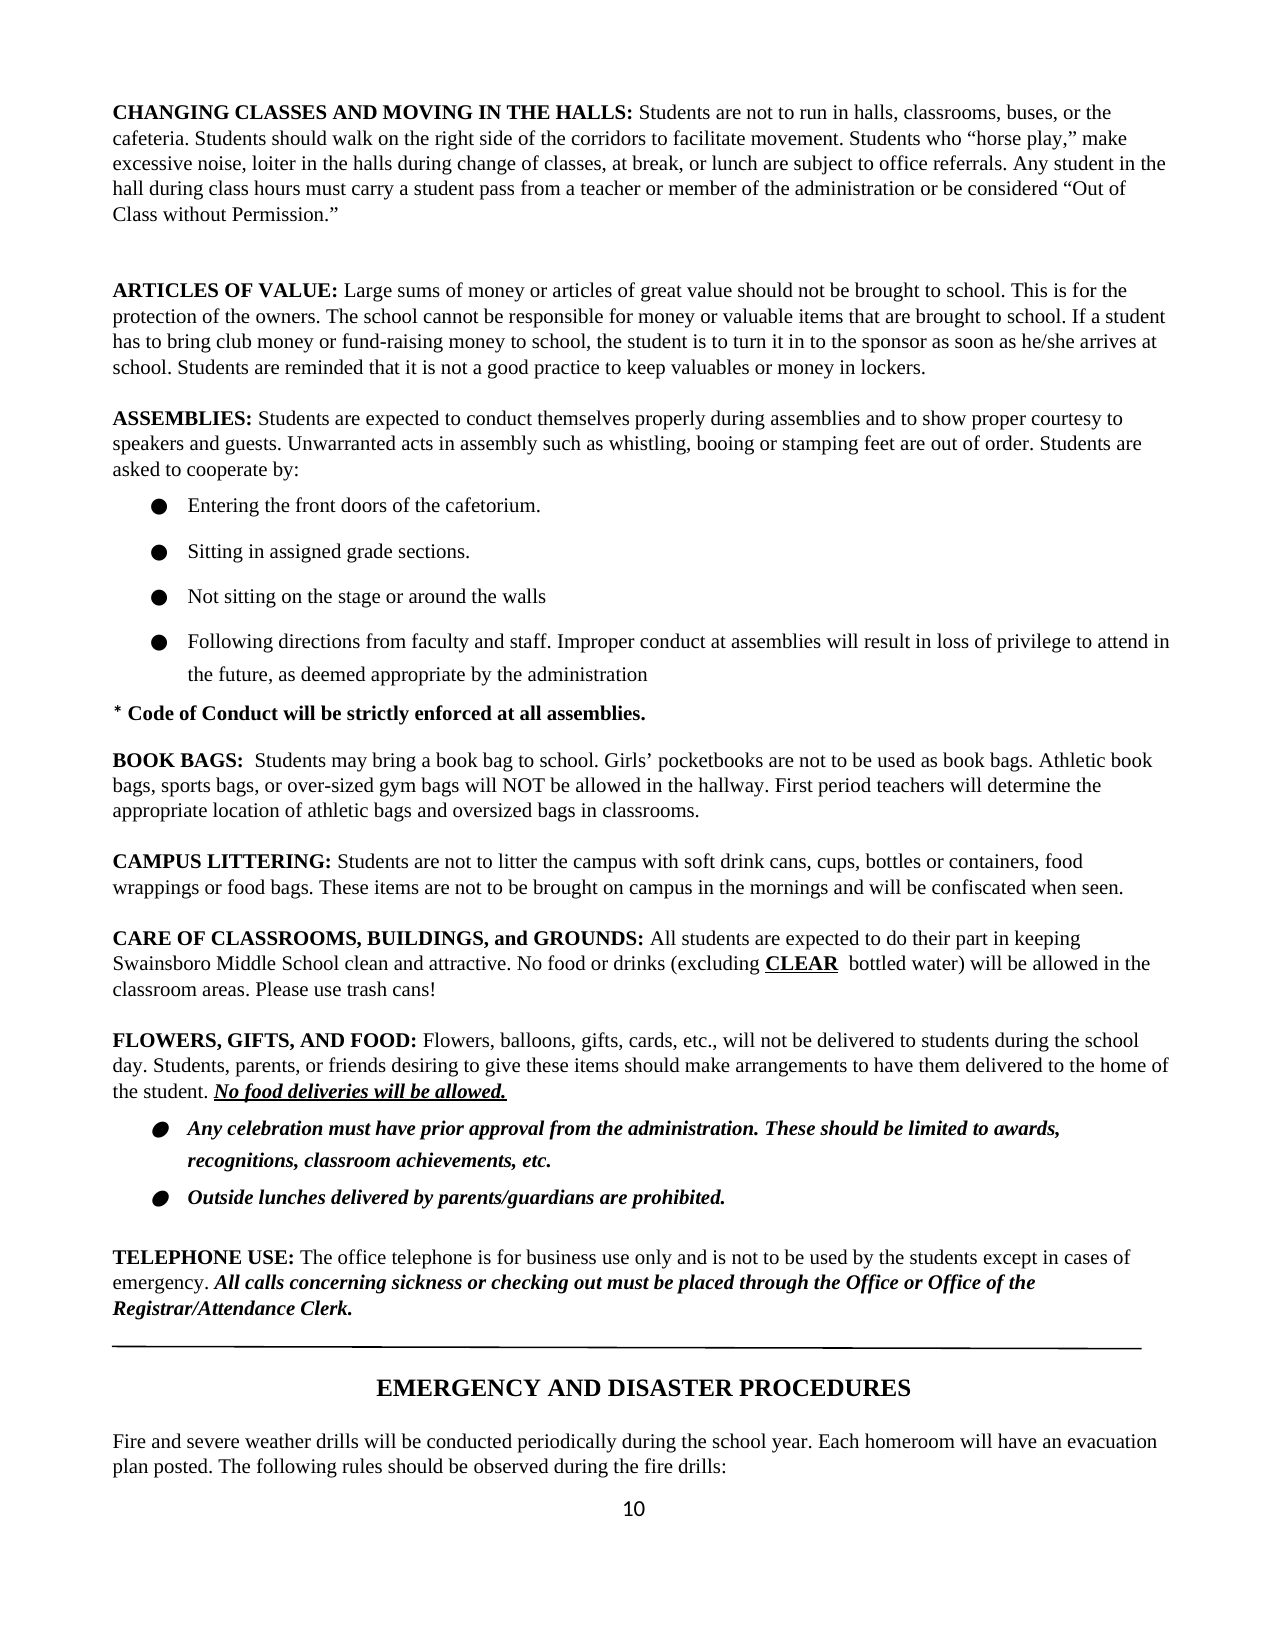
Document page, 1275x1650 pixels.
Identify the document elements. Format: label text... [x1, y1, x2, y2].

list Any celebration must have prior approval from the administration. These should be limited to awards, recognitions, classroom achievements, etc. [150, 1104, 1175, 1172]
text CHANGING CLASSES AND MOVING IN THE HALLS: Students are not to run in halls, classrooms, buses, or the [112, 100, 1175, 124]
list Code of Conduct will be strictly enforced at all assemblies. [112, 700, 1175, 726]
text FLOWERS, GIFTS, AND FOOD: Flowers, balloons, gifts, cards, etc., will not be delivered to students during the school day. Students, parents, or friends desiring to give these items should make arrangements to have them delivered to the home of the student. No food deliveries will be allowed. [112, 1028, 1175, 1103]
list Sitting in assigned grade sections. [150, 527, 1175, 570]
text CARE OF CLASSROOMS, BUILDINGS, and GROUNDS: All students are expected to do their part in keeping Swainsboro Middle School clean and attractive. No food or drinks (excluding CLEAR bottled water) will be allowed in the classroom areas. Please use trash cans! [112, 926, 1175, 1001]
text EMERGENCY AND DISASTER PROCEDURES [112, 1373, 1175, 1401]
list Following directions from faculty and staff. Improper conduct at assemblies will result in loss of privilege to attend in the future, as deemed appropriate by the administration [150, 618, 1175, 686]
text ASSEMBLIES: Students are expected to conduct themselves properly during assemblies and to show proper courtesy to speakers and guests. Unwarranted acts in assembly such as whistling, booing or stamping feet are out of order. Students are asked to cooperate by: [112, 406, 1175, 481]
text cafeteria. Students should walk on the right side of the corridors to facilitate movement. Students who “horse play,” make excessive noise, loiter in the halls during change of classes, at break, or lunch are subject to office referrals. Any student in the hall during class hours must carry a student pass from a teacher or member of the administration or be considered “Out of Class without Permission.” [112, 126, 1175, 226]
text Fire and severe weather drills will be conducted periodically during the school year. Each homeroom will have an evacuation plan posted. The following rules should be observed during the fire drills: [112, 1429, 1175, 1478]
text TELEPHONE USE: The office telephone is for business use only and is not to be used by the students except in cases of emergency. All calls concerning sickness or checking out must be placed through the Office or Office of the Registrar/Attendance Clerk. [112, 1244, 1175, 1319]
list Outside lunches delivered by parents/guardians are prohibited. [150, 1174, 1175, 1216]
text BOOK BAGS: Students may bring a book bag to school. Girls’ pocketbooks are not to be used as book bags. Athletic book bags, sports bags, or over-sized gym bags will NOT be allowed in the hallway. First period teachers will determine the appropriate location of athletic bags and oversized bags in classrooms. [112, 748, 1175, 822]
text ARTICLES OF VALUE: Large sums of money or articles of great value should not be brought to school. This is for the protection of the owners. The school cannot be responsible for money or valuable items that are brought to school. If a student has to bring club money or fund-raising money to school, the student is to turn it in to the sponsor as soon as he/she arrives at school. Students are reminded that it is not a good practice to keep valuables or money in lockers. [112, 278, 1175, 379]
list Entering the front doors of the cafetorium. [150, 482, 1175, 525]
text CAMPUS LITTERING: Students are not to litter the campus with soft drink cans, cups, bottles or containers, food wrappings or food bags. These items are not to be brought on campus in the mornings and will be confiscated when seen. [112, 849, 1175, 899]
list Not sitting on the stage or around the walls [150, 573, 1175, 615]
